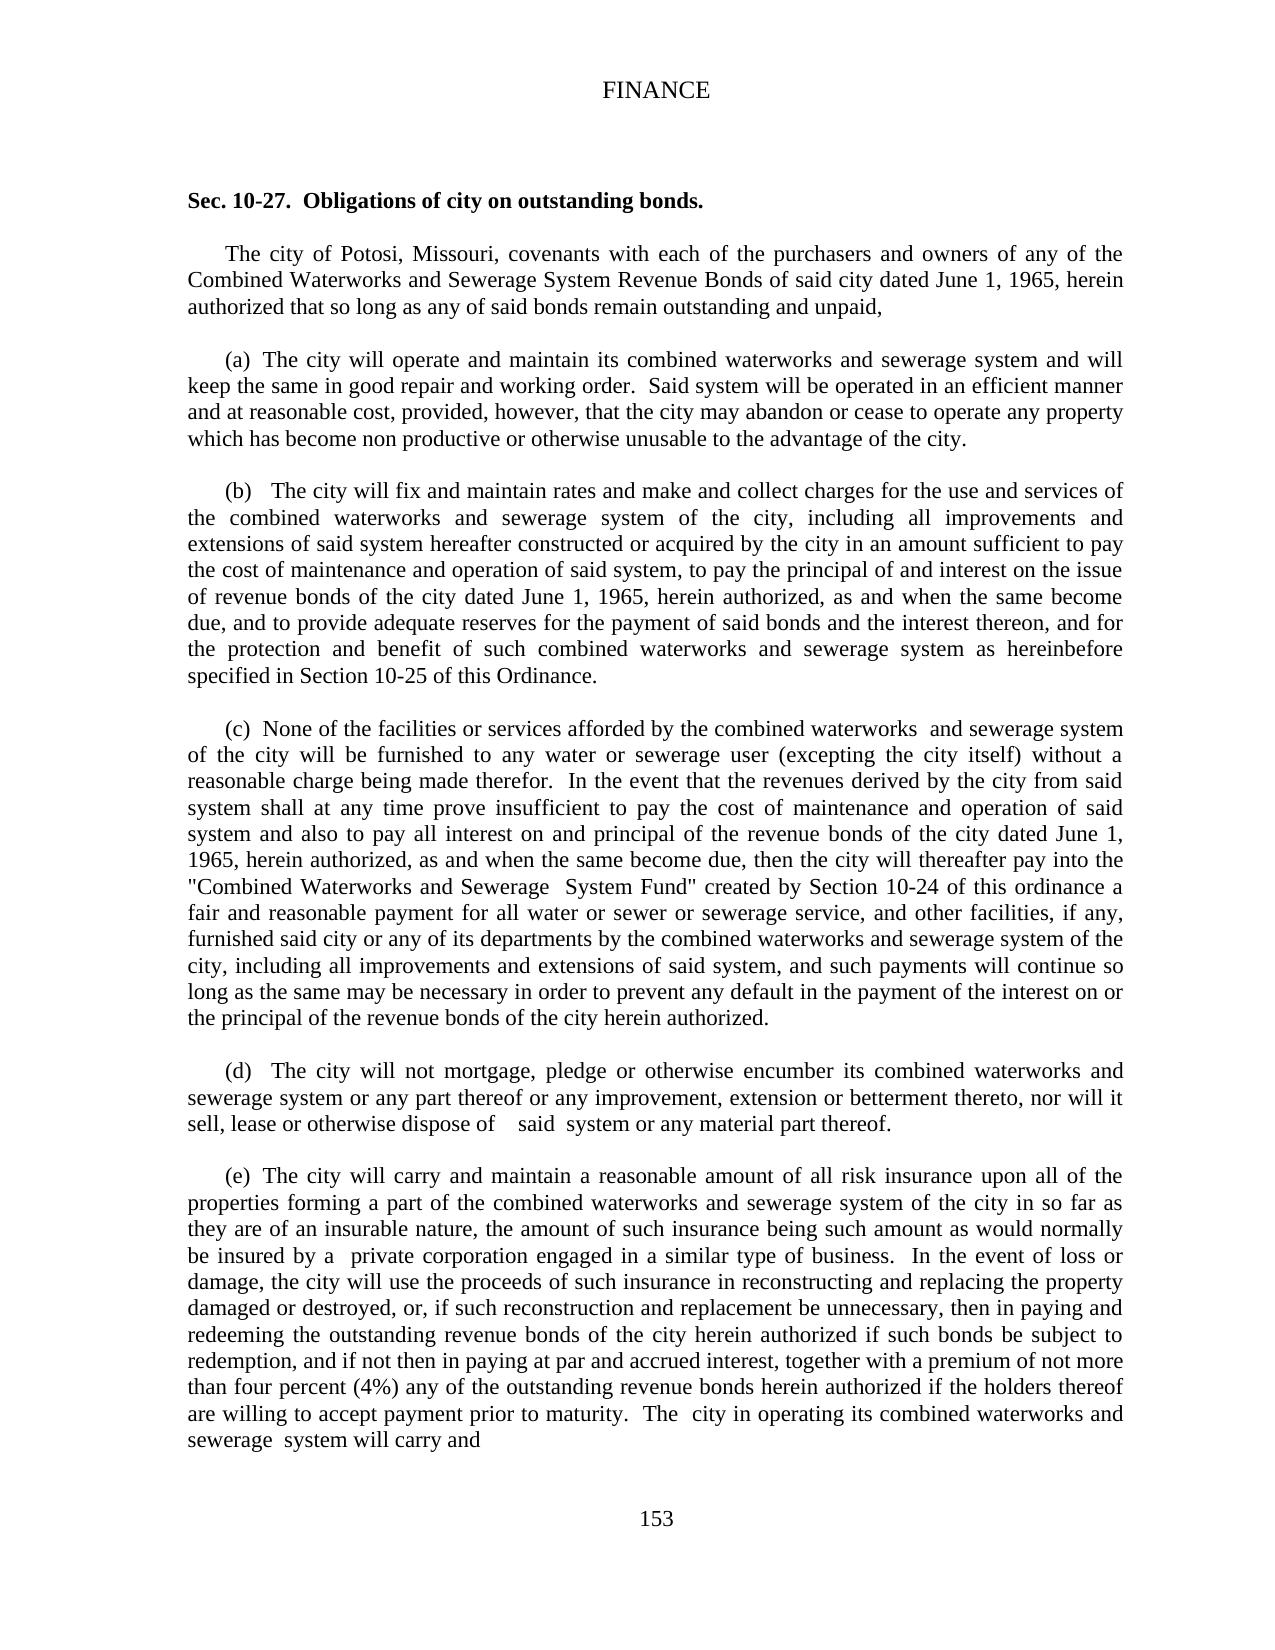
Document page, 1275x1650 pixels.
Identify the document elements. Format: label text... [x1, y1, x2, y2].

text (d) The city will not mortgage, pledge or otherwise encumber its combined waterworks and sewerage system or any part thereof or any improvement, extension or betterment thereto, nor will it sell, lease or otherwise dispose of said system or any material part thereof. [187, 1057, 1125, 1136]
text 153 [187, 1505, 1125, 1532]
text The city of Potosi, Missouri, covenants with each of the purchasers and owners of any of the Combined Waterworks and Sewerage System Revenue Bonds of said city dated June 1, 1965, herein authorized that so long as any of said bonds remain outstanding and unpaid, [187, 240, 1125, 319]
text (a) The city will operate and maintain its combined waterworks and sewerage system and will keep the same in good repair and working order. Said system will be operated in an efficient manner and at reasonable cost, provided, however, that the city may abandon or cease to operate any property which has become non productive or otherwise unusable to the advantage of the city. [187, 346, 1125, 451]
text Sec. 10-27. Obligations of city on outstanding bonds. [187, 187, 1125, 214]
text (e) The city will carry and maintain a reasonable amount of all risk insurance upon all of the properties forming a part of the combined waterworks and sewerage system of the city in so far as they are of an insurable nature, the amount of such insurance being such amount as would normally be insured by a private corporation engaged in a similar type of business. In the event of loss or damage, the city will use the proceeds of such insurance in reconstructing and replacing the property damaged or destroyed, or, if such reconstruction and replacement be unnecessary, then in paying and redeeming the outstanding revenue bonds of the city herein authorized if such bonds be subject to redemption, and if not then in paying at par and accrued interest, together with a premium of not more than four percent (4%) any of the outstanding revenue bonds herein authorized if the holders thereof are willing to accept payment prior to maturity. The city in operating its combined waterworks and sewerage system will carry and [187, 1163, 1125, 1452]
text (c) None of the facilities or services afforded by the combined waterworks and sewerage system of the city will be furnished to any water or sewerage user (excepting the city itself) without a reasonable charge being made therefor. In the event that the revenues derived by the city from said system shall at any time prove insufficient to pay the cost of maintenance and operation of said system and also to pay all interest on and principal of the revenue bonds of the city dated June 1, 1965, herein authorized, as and when the same become due, then the city will thereafter pay into the "Combined Waterworks and Sewerage System Fund" created by Section 10-24 of this ordinance a fair and reasonable payment for all water or sewer or sewerage service, and other facilities, if any, furnished said city or any of its departments by the combined waterworks and sewerage system of the city, including all improvements and extensions of said system, and such payments will continue so long as the same may be necessary in order to prevent any default in the payment of the interest on or the principal of the revenue bonds of the city herein authorized. [187, 714, 1125, 1031]
text (b) The city will fix and maintain rates and make and collect charges for the use and services of the combined waterworks and sewerage system of the city, including all improvements and extensions of said system hereafter constructed or acquired by the city in an amount sufficient to pay the cost of maintenance and operation of said system, to pay the principal of and interest on the issue of revenue bonds of the city dated June 1, 1965, herein authorized, as and when the same become due, and to provide adequate reserves for the payment of said bonds and the interest thereon, and for the protection and benefit of such combined waterworks and sewerage system as hereinbefore specified in Section 10-25 of this Ordinance. [187, 477, 1125, 688]
